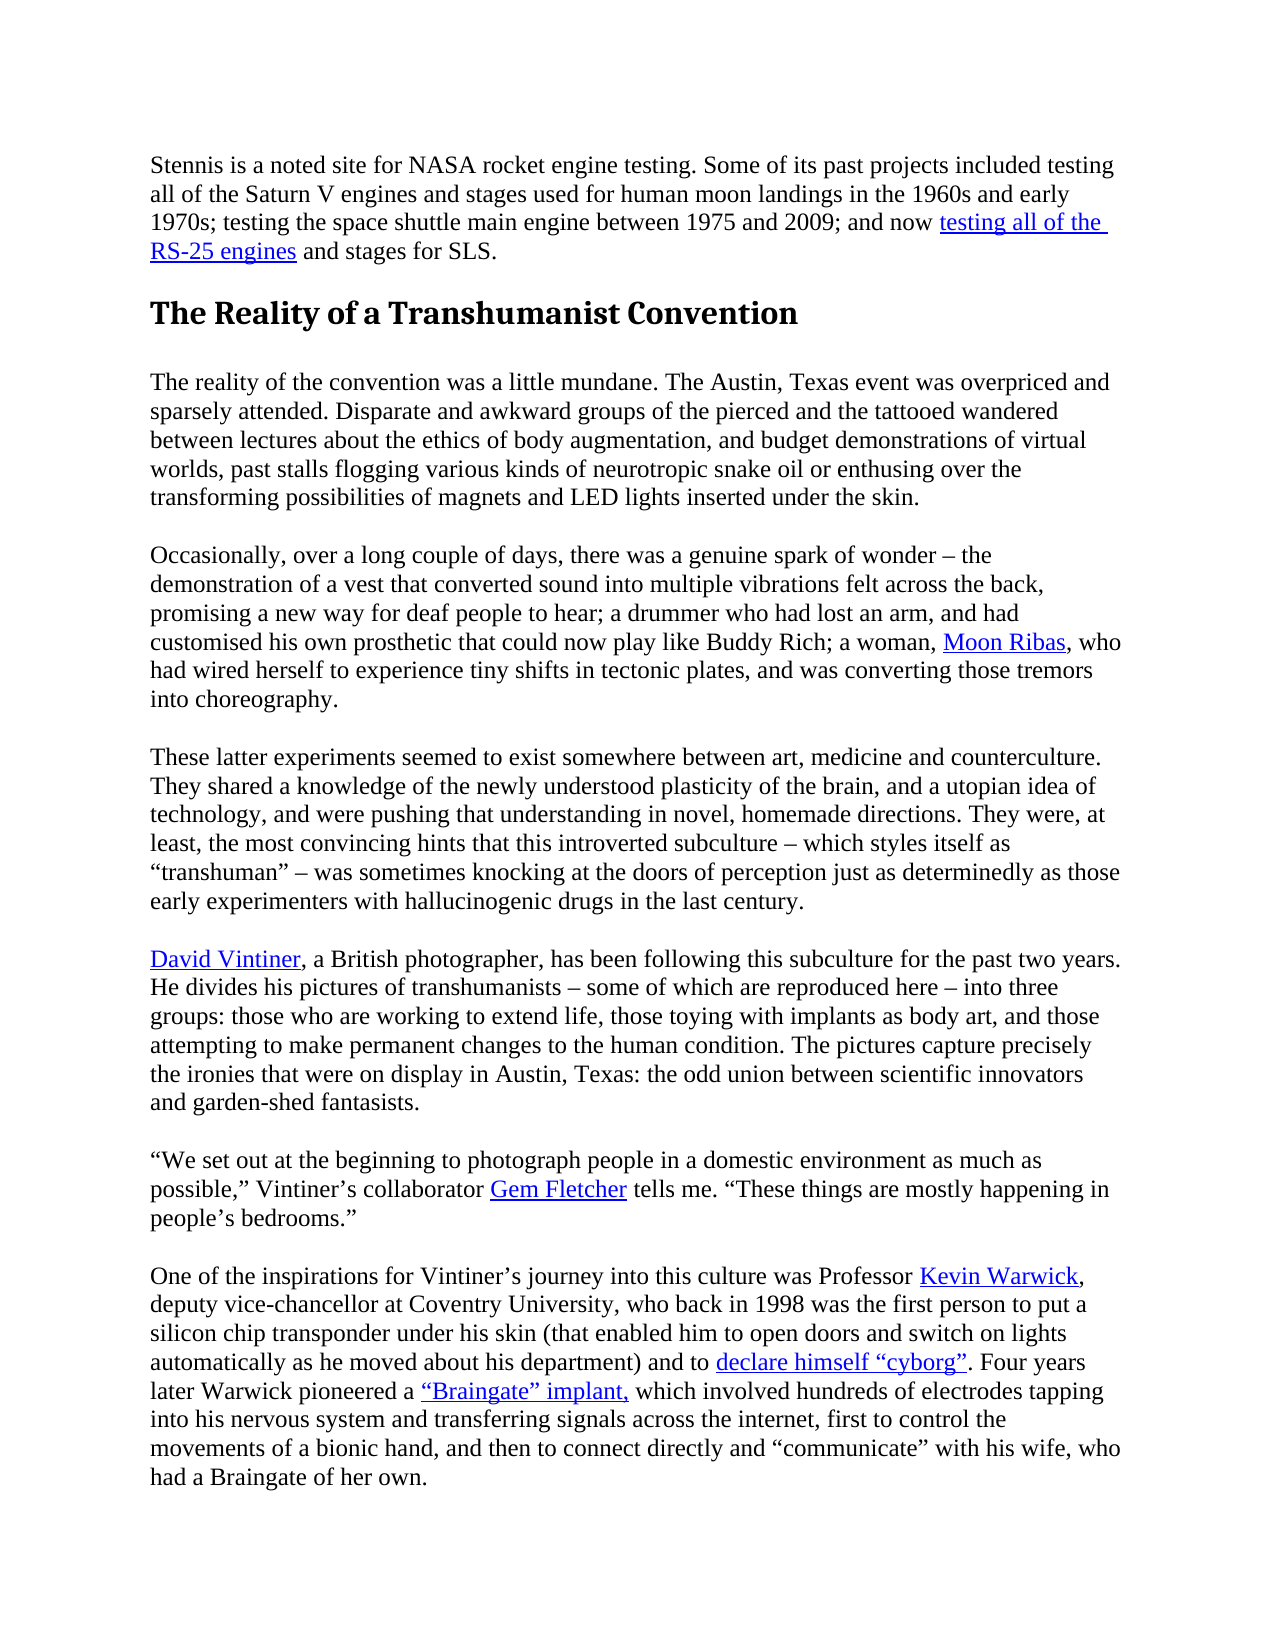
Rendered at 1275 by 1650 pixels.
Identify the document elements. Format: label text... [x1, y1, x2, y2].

text “We set out at the beginning to photograph people in a domestic environment as much as possible,” Vintiner’s collaborator Gem Fletcher tells me. “These things are mostly happening in people’s bedrooms.” [150, 1145, 1125, 1232]
text Occasionally, over a long couple of days, there was a genuine spark of wonder – the demonstration of a vest that converted sound into multiple vibrations felt across the back, promising a new way for deaf people to hear; a drummer who had lost an arm, and had customised his own prosthetic that could now play like Buddy Rich; a woman, Moon Ribas, who had wired herself to experience tiny shifts in tectonic plates, and was converting those tremors into choreography. [150, 540, 1125, 713]
text These latter experiments seemed to exist somewhere between art, medicine and counterculture. They shared a knowledge of the newly understood plasticity of the brain, and a utopian idea of technology, and were pushing that understanding in novel, homemade directions. They were, at least, the most convincing hints that this introverted subculture – which styles itself as “transhuman” – was sometimes knocking at the doors of perception just as determinedly as those early experimenters with hallucinogenic drugs in the last century. [150, 742, 1125, 914]
text Stennis is a noted site for NASA rocket engine testing. Some of its past projects included testing all of the Saturn V engines and stages used for human moon landings in the 1960s and early 1970s; testing the space shuttle main engine between 1975 and 2009; and now testing all of the RS-25 engines and stages for SLS. [150, 150, 1125, 265]
text David Vintiner, a British photographer, has been following this subculture for the past two years. He divides his pictures of transhumanists – some of which are reproduced here – into three groups: those who are working to extend life, those toying with implants as body art, and those attempting to make permanent changes to the human condition. The pictures capture precisely the ironies that were on display in Austin, Texas: the odd union between scientific innovators and garden-shed fantasists. [150, 944, 1125, 1116]
text The reality of the convention was a little mundane. The Austin, Texas event was overpriced and sparsely attended. Disparate and awkward groups of the pierced and the tattooed wandered between lectures about the ethics of body augmentation, and budget demonstrations of virtual worlds, past stalls flogging various kinds of neurotropic snake oil or enthusing over the transforming possibilities of magnets and LED lights inserted under the skin. [150, 367, 1125, 511]
text One of the inspirations for Vintiner’s journey into this culture was Professor Kevin Warwick, deputy vice-chancellor at Coventry University, who back in 1998 was the first person to put a silicon chip transponder under his skin (that enabled him to open doors and switch on lights automatically as he moved about his department) and to declare himself “cyborg”. Four years later Warwick pioneered a “Braingate” implant, which involved hundreds of electrodes tapping into his nervous system and transferring signals across the internet, first to control the movements of a bionic hand, and then to connect directly and “communicate” with his wife, who had a Braingate of her own. [150, 1261, 1125, 1491]
text The Reality of a Transhumanist Convention [150, 294, 1125, 332]
